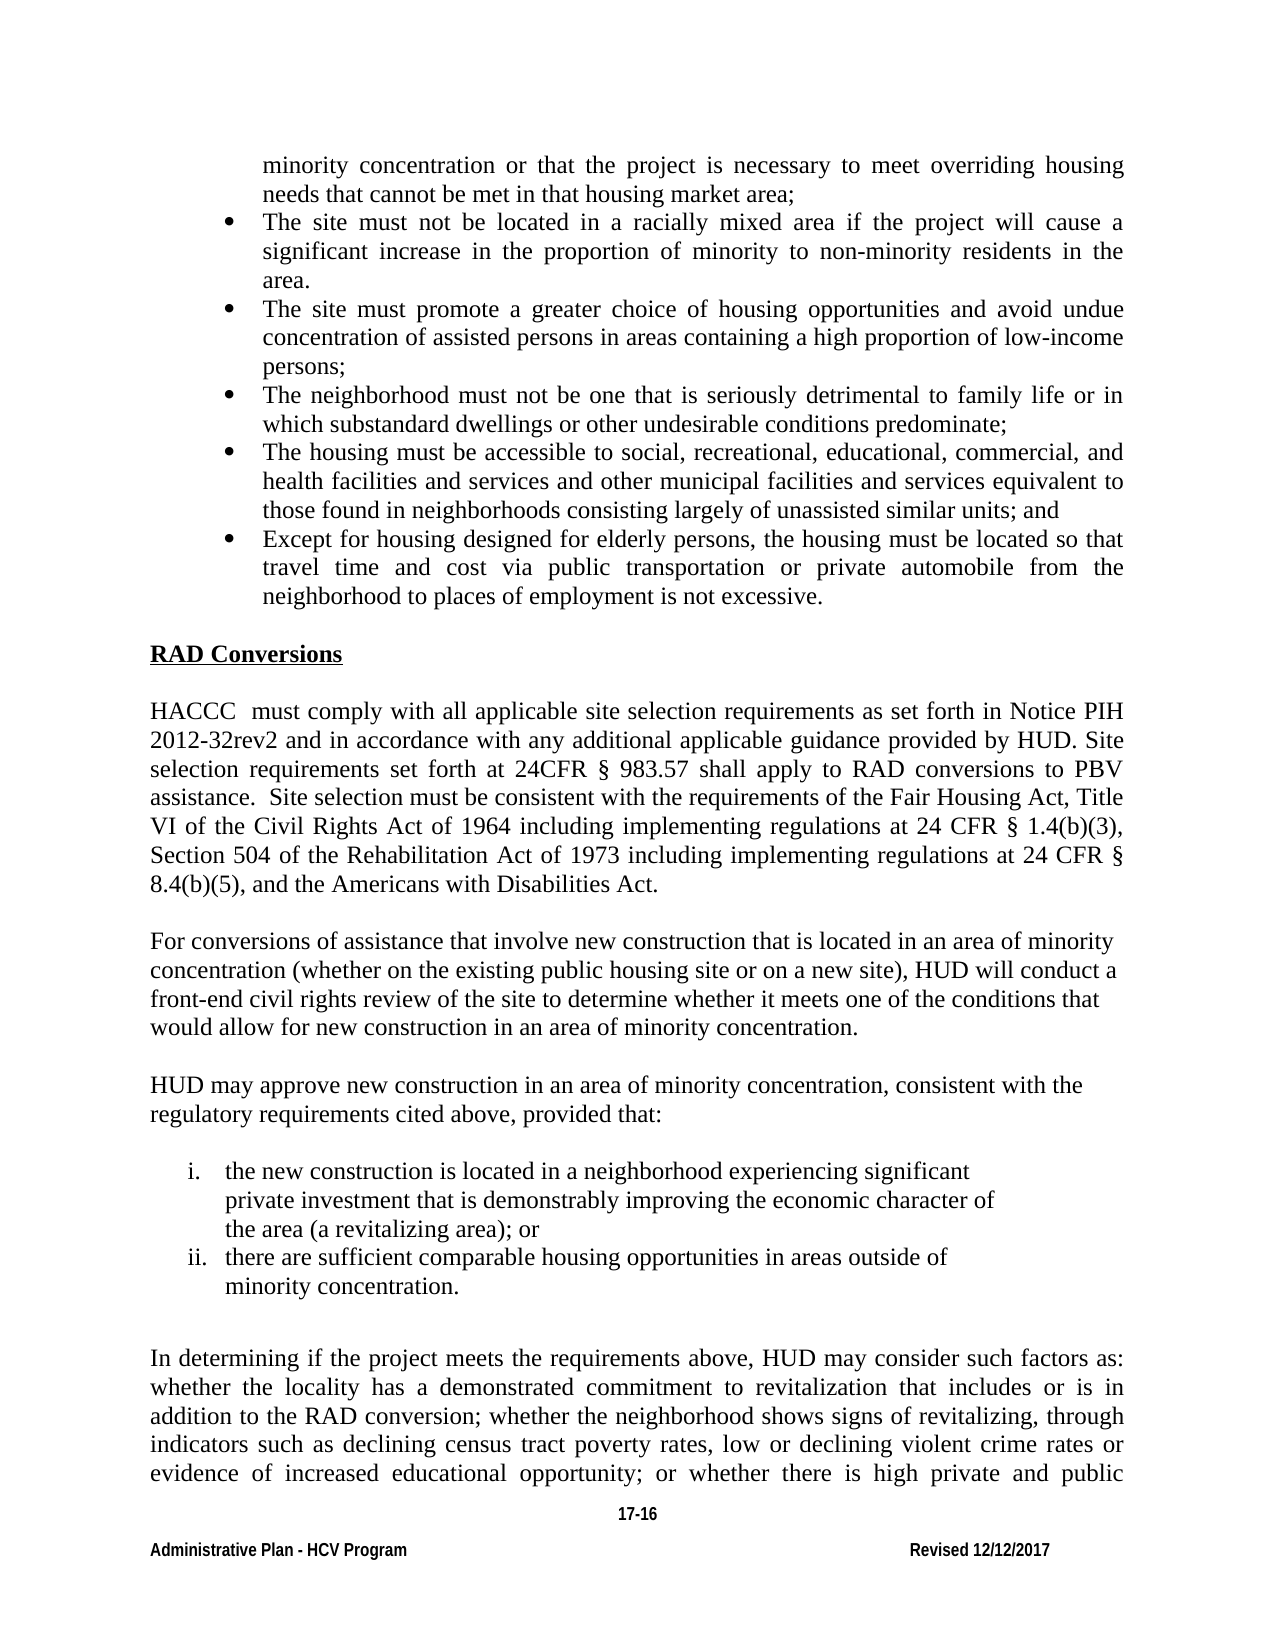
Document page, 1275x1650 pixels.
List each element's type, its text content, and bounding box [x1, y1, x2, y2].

list The site must not be located in a racially mixed area if the project will cause a significant increase in the proportion of minority to non-minority residents in the area. [225, 207, 1125, 294]
list would allow for new construction in an area of minority concentration. [150, 1012, 1125, 1041]
list The housing must be accessible to social, recreational, educational, commercial, and health facilities and services and other municipal facilities and services equivalent to those found in neighborhoods consisting largely of unassisted similar units; and [225, 437, 1125, 524]
list minority concentration. [225, 1271, 1125, 1300]
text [150, 1343, 1125, 1487]
list Except for housing designed for elderly persons, the housing must be located so that travel time and cost via public transportation or private automobile from the neighborhood to places of employment is not excessive. [225, 524, 1125, 610]
list private investment that is demonstrably improving the economic character of [225, 1185, 1125, 1214]
list i. the new construction is located in a neighborhood experiencing significant [187, 1156, 1125, 1185]
list For conversions of assistance that involve new construction that is located in an area of minority concentration (whether on the existing public housing site or on a new site), HUD will conduct a front-end civil rights review of the site to determine whether it meets one of the conditions that [150, 926, 1125, 1012]
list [225, 150, 1125, 207]
list The site must promote a greater choice of housing opportunities and avoid undue concentration of assisted persons in areas containing a high proportion of low-income persons; [225, 294, 1125, 380]
list ii. there are sufficient comparable housing opportunities in areas outside of [187, 1242, 1125, 1271]
list HUD may approve new construction in an area of minority concentration, consistent with the regulatory requirements cited above, provided that: [150, 1070, 1125, 1127]
list RAD Conversions [150, 639, 1125, 667]
list HACCC must comply with all applicable site selection requirements as set forth in Notice PIH 2012-32rev2 and in accordance with any additional applicable guidance provided by HUD. Site selection requirements set forth at 24CFR § 983.57 shall apply to RAD conversions to PBV assistance. Site selection must be consistent with the requirements of the Fair Housing Act, Title VI of the Civil Rights Act of 1964 including implementing regulations at 24 CFR § 1.4(b)(3), Section 504 of the Rehabilitation Act of 1973 including implementing regulations at 24 CFR § 8.4(b)(5), and the Americans with Disabilities Act. [150, 696, 1125, 897]
list the area (a revitalizing area); or [225, 1214, 1125, 1242]
list The neighborhood must not be one that is seriously detrimental to family life or in which substandard dwellings or other undesirable conditions predominate; [225, 380, 1125, 437]
